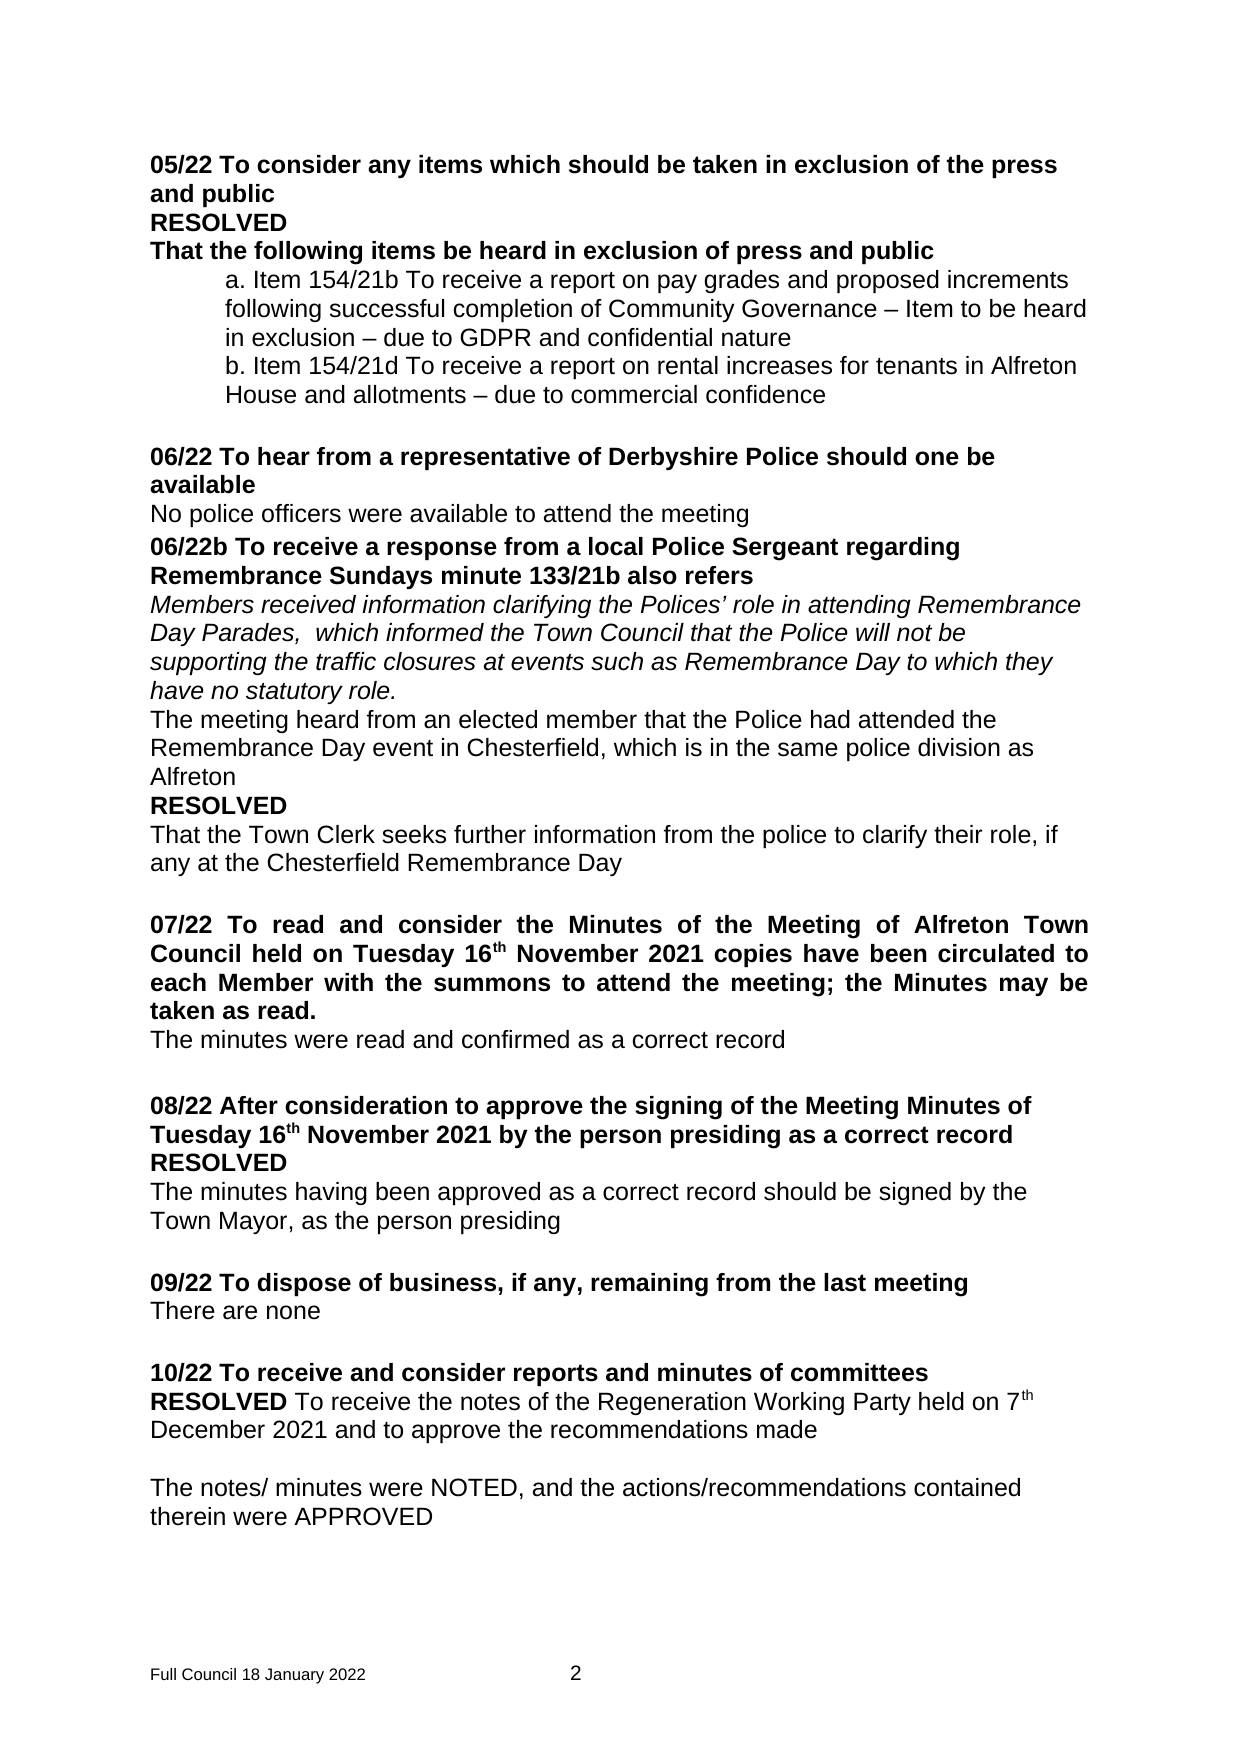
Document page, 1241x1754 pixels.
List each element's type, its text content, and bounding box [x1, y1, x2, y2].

text That the Town Clerk seeks further information from the police to clarify their role, if any at the Chesterfield Remembrance Day [150, 819, 1090, 877]
text b. Item 154/21d To receive a report on rental increases for tenants in Alfreton House and allotments – due to commercial confidence [225, 351, 1090, 409]
text No police officers were available to attend the meeting [150, 499, 1090, 528]
text Members received information clarifying the Polices’ role in attending Remembrance Day Parades, which informed the Town Council that the Police will not be supporting the traffic closures at events such as Remembrance Day to which they have no statutory role. [150, 589, 1090, 704]
subtitle 08/22 After consideration to approve the signing of the Meeting Minutes of Tuesday 16th November 2021 by the person presiding as a correct record [150, 1091, 1090, 1148]
text a. Item 154/21b To receive a report on pay grades and proposed increments following successful completion of Community Governance – Item to be heard in exclusion – due to GDPR and confidential nature [225, 265, 1090, 351]
text The meeting heard from an elected member that the Police had attended the Remembrance Day event in Chesterfield, which is in the same police division as Alfreton [150, 704, 1090, 791]
subtitle 09/22 To dispose of business, if any, remaining from the last meeting [150, 1267, 1090, 1296]
text The minutes were read and confirmed as a correct record [150, 1025, 1090, 1054]
subtitle 05/22 To consider any items which should be taken in exclusion of the press and public [150, 150, 1090, 207]
text The minutes having been approved as a correct record should be signed by the Town Mayor, as the person presiding [150, 1177, 1090, 1234]
text RESOLVED [150, 207, 1090, 236]
text There are none [150, 1296, 1090, 1325]
text That the following items be heard in exclusion of press and public [150, 236, 1090, 265]
subtitle 07/22 To read and consider the Minutes of the Meeting of Alfreton Town Council held on Tuesday 16th November 2021 copies have been circulated to each Member with the summons to attend the meeting; the Minutes may be taken as read. [150, 910, 1090, 1025]
subtitle 06/22 To hear from a representative of Derbyshire Police should one be available [150, 442, 1090, 499]
text The notes/ minutes were NOTED, and the actions/recommendations contained therein were APPROVED [150, 1473, 1090, 1530]
text RESOLVED To receive the notes of the Regeneration Working Party held on 7th December 2021 and to approve the recommendations made [150, 1387, 1090, 1444]
subtitle 06/22b To receive a response from a local Police Sergeant regarding Remembrance Sundays minute 133/21b also refers [150, 532, 1090, 589]
subtitle 10/22 To receive and consider reports and minutes of committees [150, 1358, 1090, 1387]
text RESOLVED [150, 1148, 1090, 1177]
text RESOLVED [150, 791, 1090, 819]
